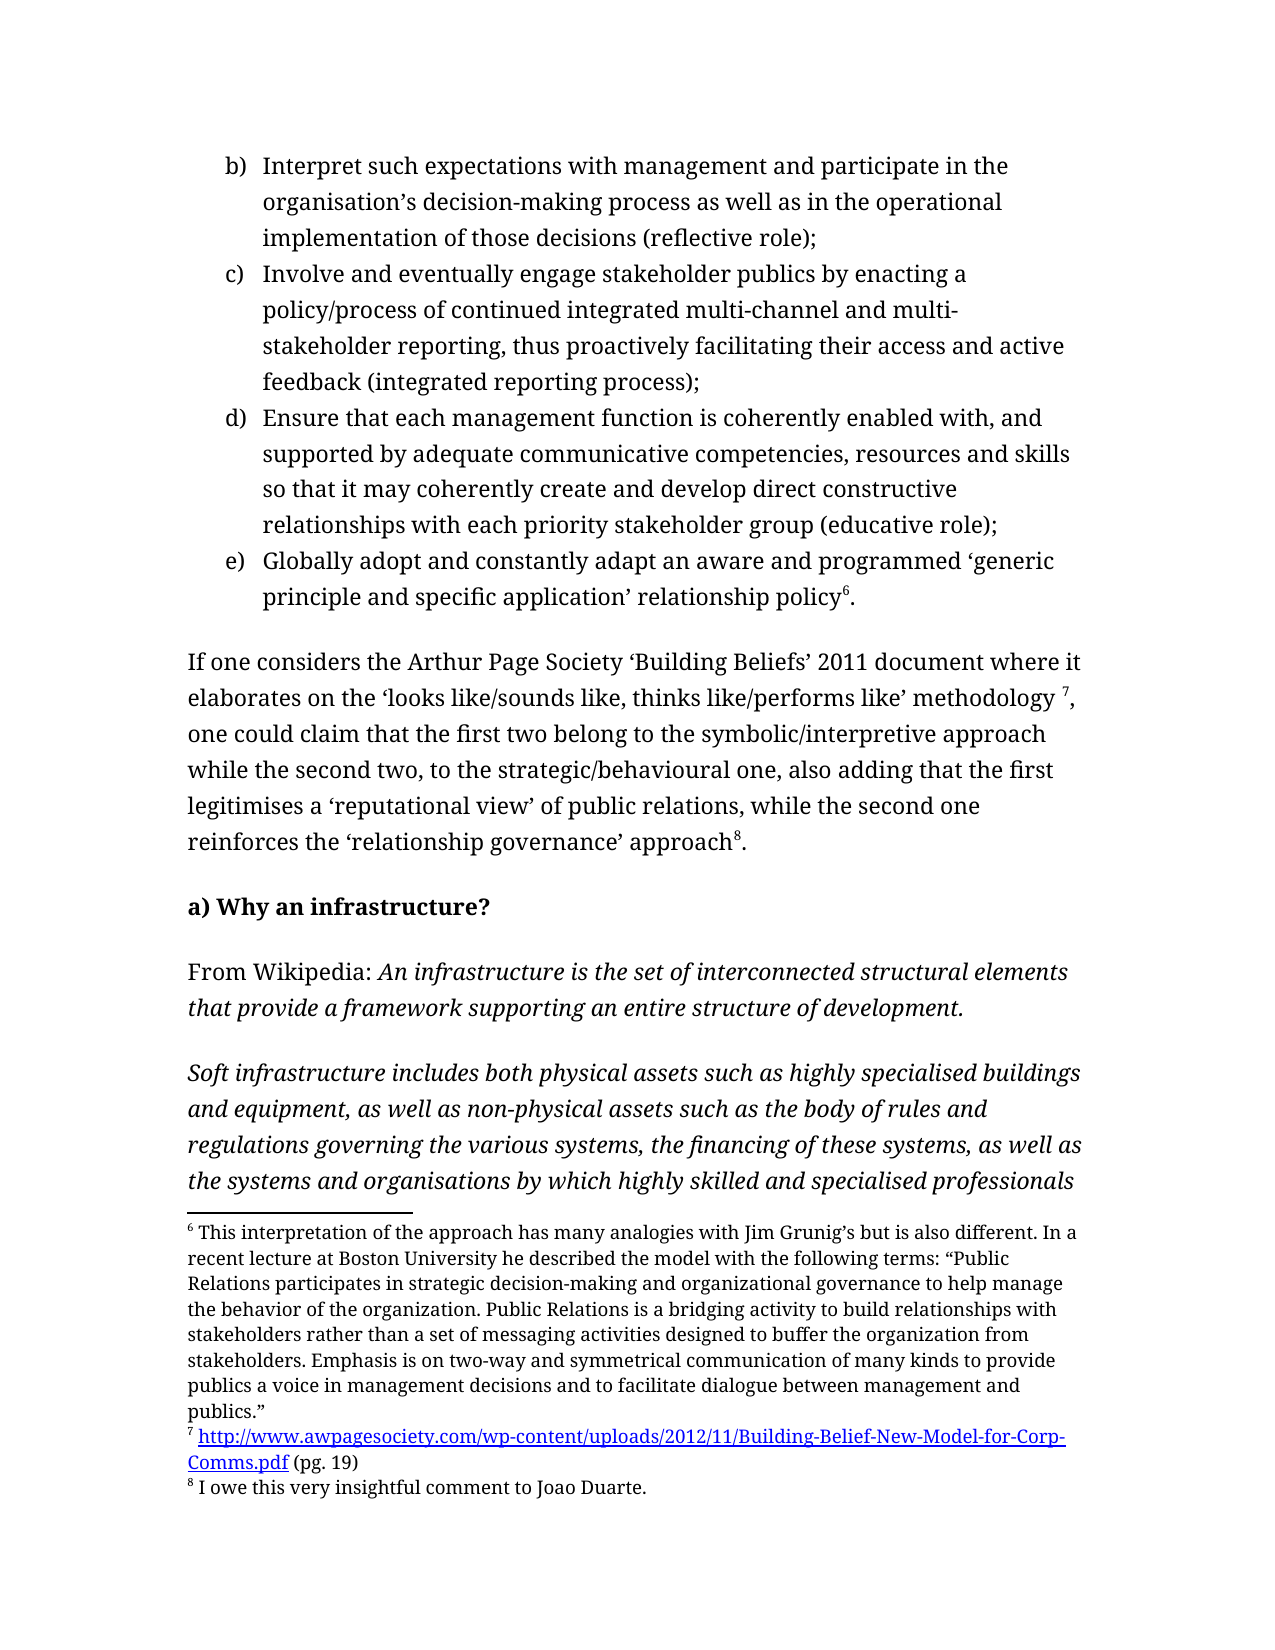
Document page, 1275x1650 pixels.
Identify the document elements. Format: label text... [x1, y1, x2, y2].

list Involve and eventually engage stakeholder publics by enacting a policy/process of continued integrated multi-channel and multi-stakeholder reporting, thus proactively facilitating their access and active feedback (integrated reporting process); [225, 287, 1087, 426]
list Ensure that each management function is coherently enabled with, and supported by adequate communicative competencies, resources and skills so that it may coherently create and develop direct constructive relationships with each priority stakeholder group (educative role); [225, 460, 1087, 599]
text From Wikipedia: An infrastructure is the set of interconnected structural elements that provide a framework supporting an entire structure of development. [187, 1044, 1087, 1111]
text a) Why an infrastructure? [187, 979, 1087, 1010]
list Globally adopt and constantly adapt an aware and programmed ‘generic principle and specific application’ relationship policy. [225, 633, 1087, 700]
text If one considers the Arthur Page Society ‘Building Beliefs’ 2011 document where it elaborates on the ‘looks like/sounds like, thinks like/performs like’ methodology , one could claim that the first two belong to the symbolic/interpretive approach while the second two, to the strategic/behavioural one, also adding that the first legitimises a ‘reputational view’ of public relations, while the second one reinforces the ‘relationship governance’ approach. [187, 734, 1087, 945]
list Interpret such expectations with management and participate in the organisation’s decision-making process as well as in the operational implementation of those decisions (reflective role); [225, 150, 1087, 253]
